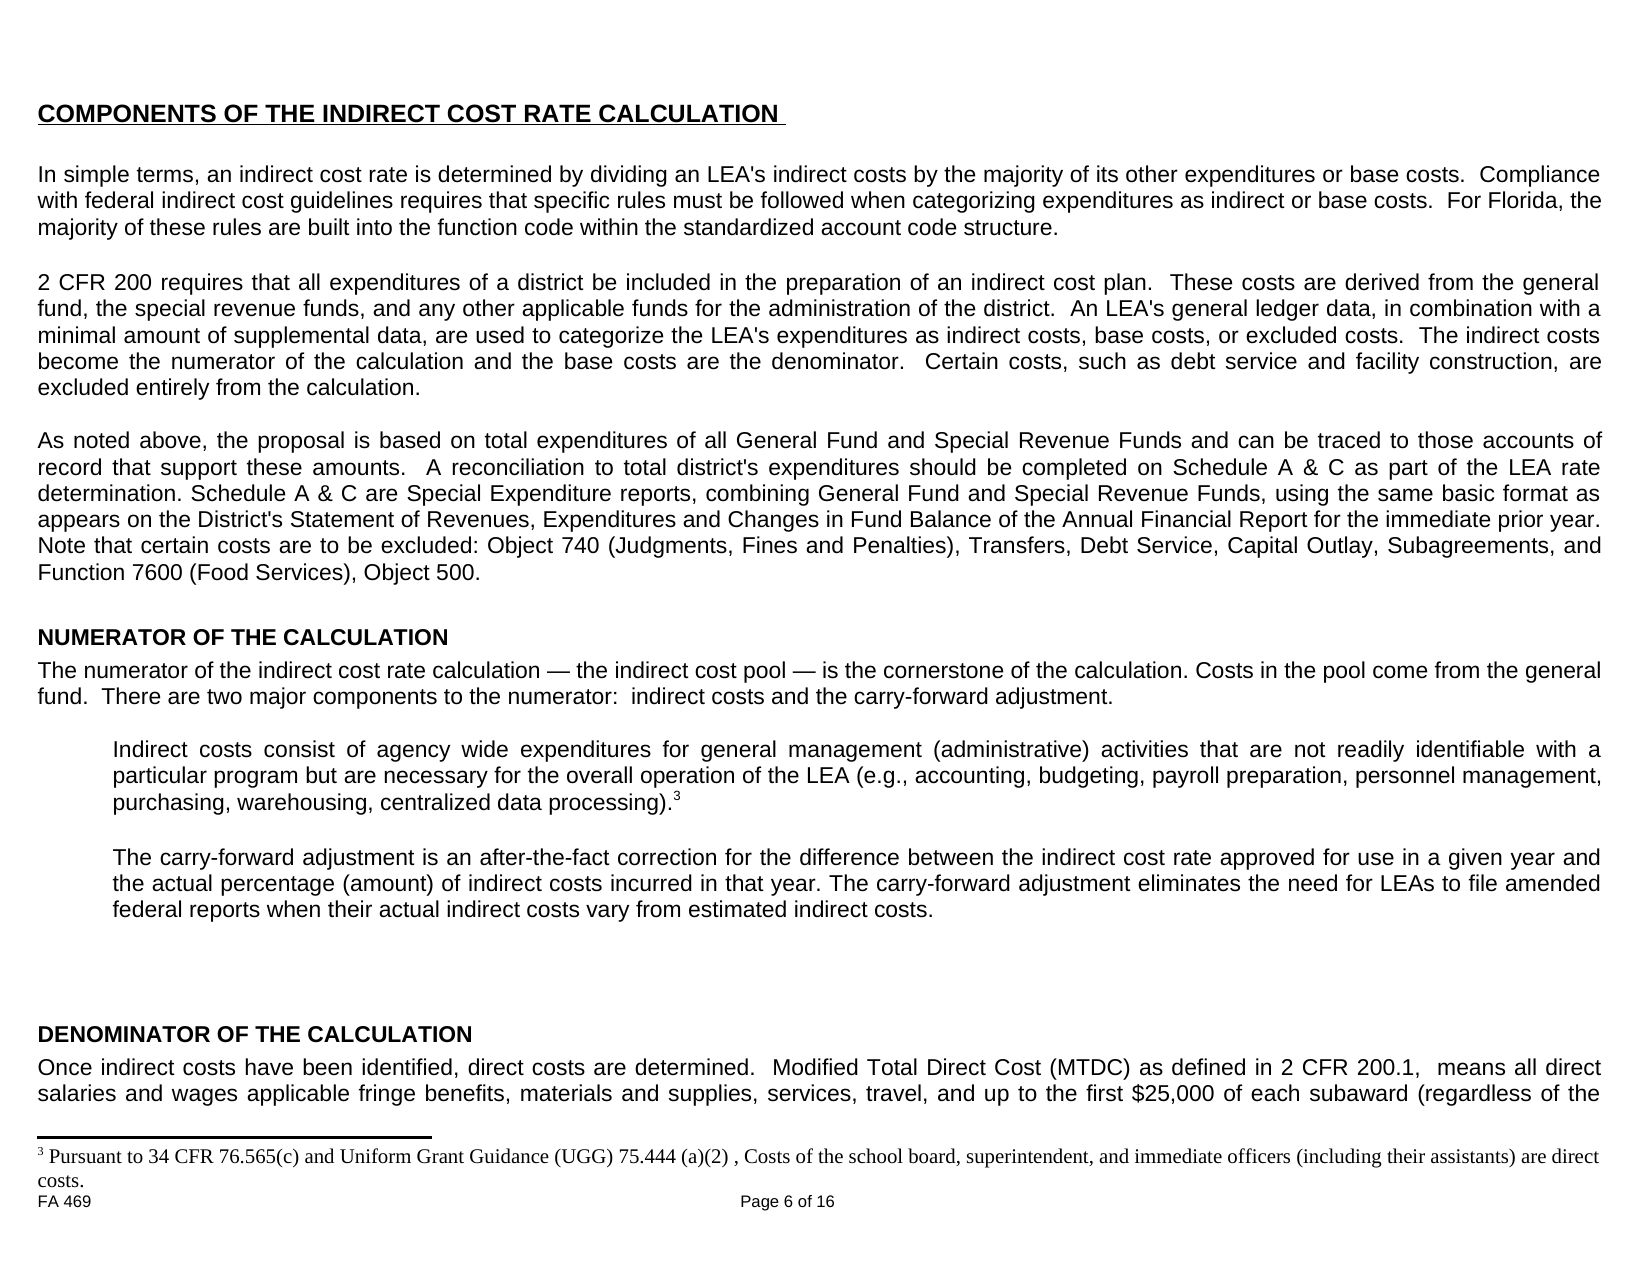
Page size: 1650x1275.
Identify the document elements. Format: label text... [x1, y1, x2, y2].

text Indirect costs consist of agency wide expenditures for general management (administrative) activities that are not readily identifiable with a particular program but are necessary for the overall operation of the (e.g., accounting, budgeting, payroll preparation, personnel management, purchasing, warehousing, centralized data processing). [112, 736, 1603, 815]
text The numerator of the indirect cost rate calculation — the indirect cost pool — is the cornerstone of the calculation. Costs in the pool come from the general fund. There are two major components to the numerator: indirect costs and the carry-forward adjustment. [37, 657, 1603, 709]
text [37, 1054, 1603, 1107]
text 2 CFR 200 requires that all expenditures of a district be included in the preparation of an indirect cost plan. These costs are derived from the general fund, the special revenue funds, and any other applicable funds for the administration of the district. An LEA's general ledger data, in combination with a minimal amount of supplemental data, are used to categorize the LEA's expenditures as indirect costs, base costs, or excluded costs. The indirect costs become the numerator of the calculation and the base costs are the denominator. Certain costs, such as debt service and facility construction, are excluded entirely from the calculation. [37, 269, 1603, 401]
subtitle DENOMINATOR OF THE CALCULATION [37, 1021, 1603, 1048]
text In simple terms, an indirect cost rate is determined by dividing an LEA's indirect costs by the majority of its other expenditures or base costs. Compliance with federal indirect cost guidelines requires that specific rules must be followed when categorizing expenditures as indirect or base costs. For , the majority of these rules are built into the function code within the standardized account code structure. [37, 161, 1603, 240]
text The carry-forward adjustment is an after-the-fact correction for the difference between the indirect cost rate approved for use in a given year and the actual percentage (amount) of indirect costs incurred in that year. The carry-forward adjustment eliminates the need for LEAs to file amended federal reports when their actual indirect costs vary from estimated indirect costs. [112, 843, 1603, 923]
text COMPONENTS OF THE INDIRECT CALCULATION [37, 99, 1603, 128]
text As noted above, the proposal is based on total expenditures of all General Fund and Special Revenue Funds and can be traced to those accounts of record that support these amounts. A reconciliation to total district's expenditures should be completed on Schedule A & C as part of the rate determination. Schedule A & C are Special Expenditure reports, combining General Fund and Special Revenue Funds, using the same basic format as appears on the District's Statement of Revenues, Expenditures and Changes in Fund Balance of the Annual Financial Report for the immediate prior year. Note that certain costs are to be excluded: Object 740 (Judgments, Fines and Penalties), Transfers, Debt Service, Capital Outlay, Subagreements, and Function 7600 (Food Services), Object 500. [37, 427, 1603, 585]
subtitle NUMERATOR OF THE CALCULATION [37, 624, 1603, 650]
